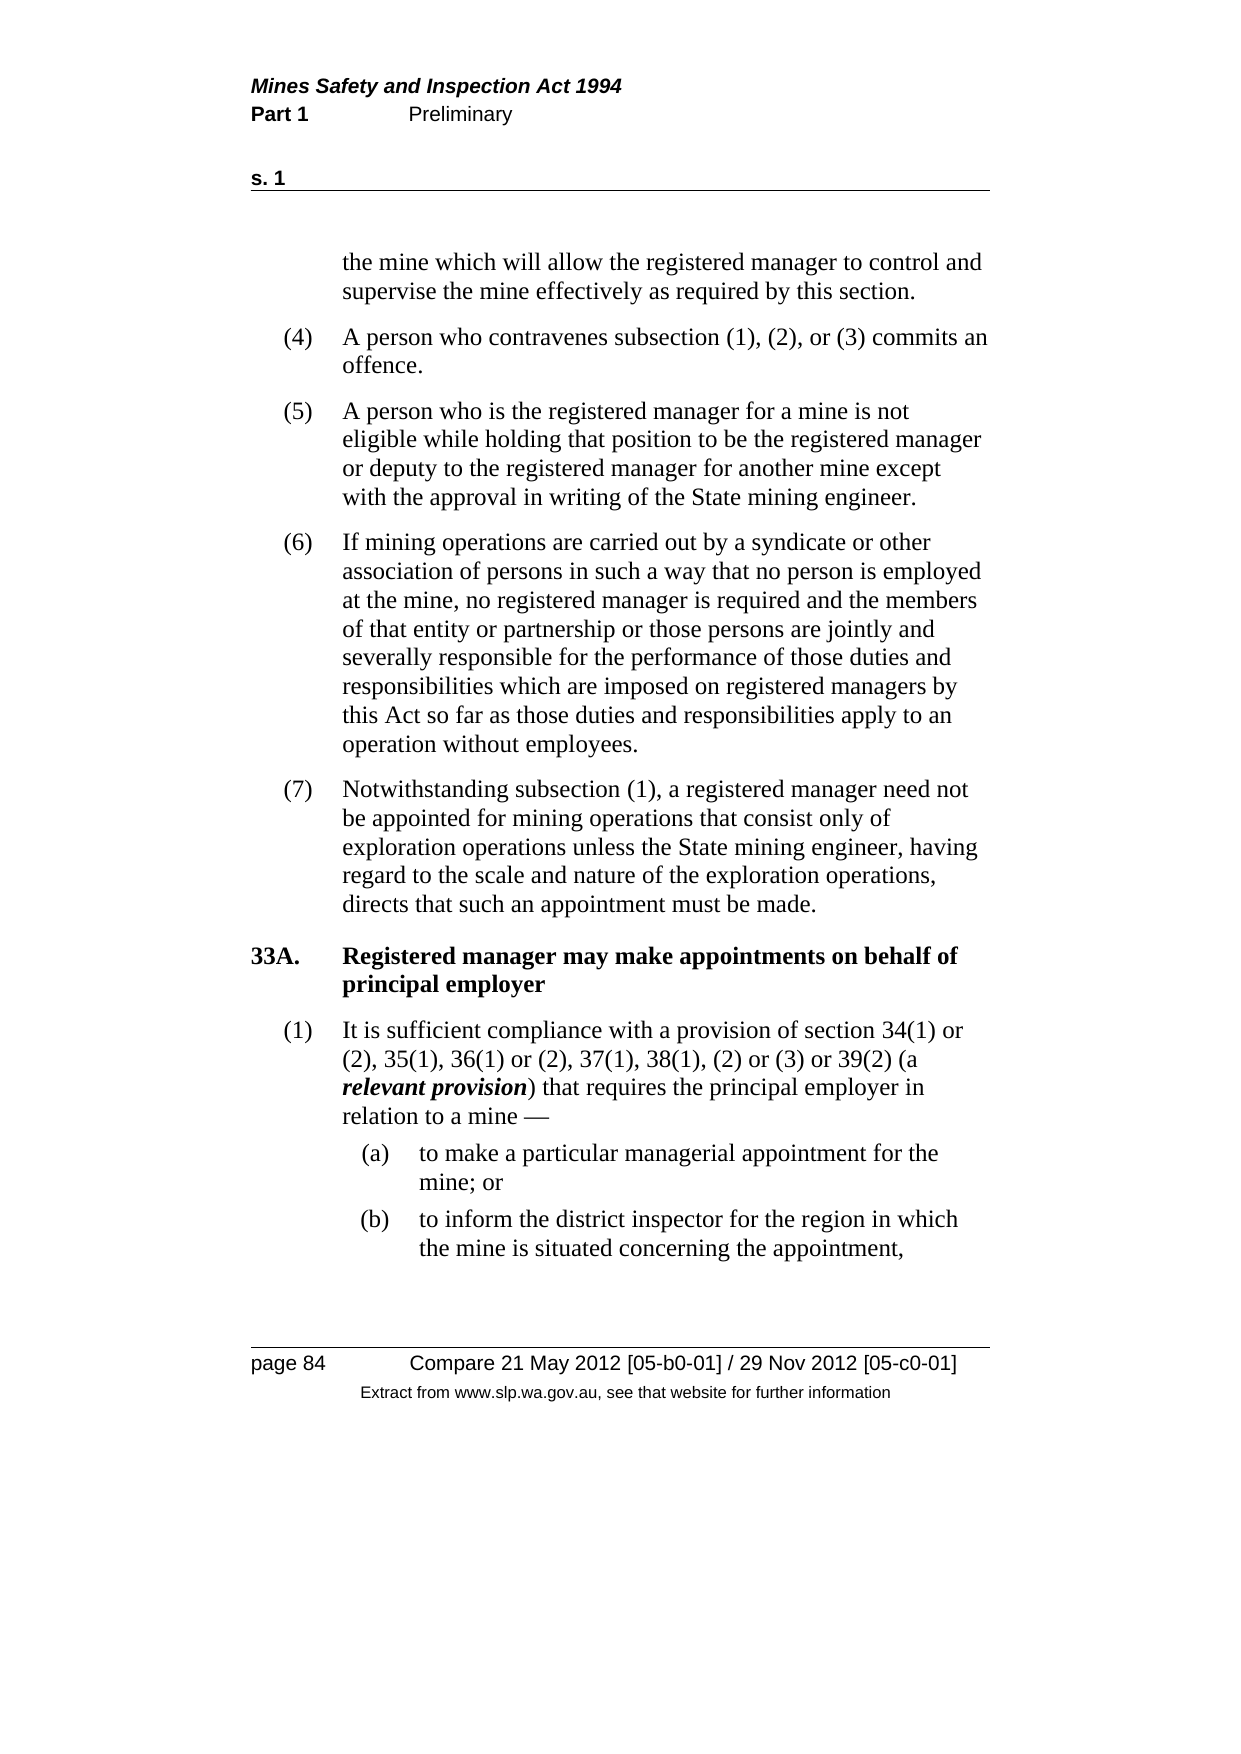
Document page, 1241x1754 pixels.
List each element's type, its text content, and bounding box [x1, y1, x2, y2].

text (1) It is sufficient compliance with a provision of section 34(1) or (2), 35(1), 36(1) or (2), 37(1), 38(1), (2) or (3) or 39(2) (a relevant provision) that requires the principal employer in relation to a mine — [251, 1015, 990, 1130]
text (7) Notwithstanding subsection (1), a registered manager need not be appointed for mining operations that consist only of exploration operations unless the State mining engineer, having regard to the scale and nature of the exploration operations, directs that such an appointment must be made. [251, 774, 990, 918]
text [251, 247, 990, 305]
text (b) to inform the district inspector for the region in which the mine is situated concerning the appointment, [251, 1204, 990, 1262]
text (4) A person who contravenes subsection (1), (2), or (3) commits an offence. [251, 322, 990, 379]
text (6) If mining operations are carried out by a syndicate or other association of persons in such a way that no person is employed at the mine, no registered manager is required and the members of that entity or partnership or those persons are jointly and severally responsible for the performance of those duties and responsibilities which are imposed on registered managers by this Act so far as those duties and responsibilities apply to an operation without employees. [251, 527, 990, 757]
text (5) A person who is the registered manager for a mine is not eligible while holding that position to be the registered manager or deputy to the registered manager for another mine except with the approval in writing of the State mining engineer. [251, 396, 990, 511]
text (a) to make a particular managerial appointment for the mine; or [251, 1138, 990, 1196]
subtitle 33A. Registered manager may make appointments on behalf of principal employer [251, 941, 990, 998]
